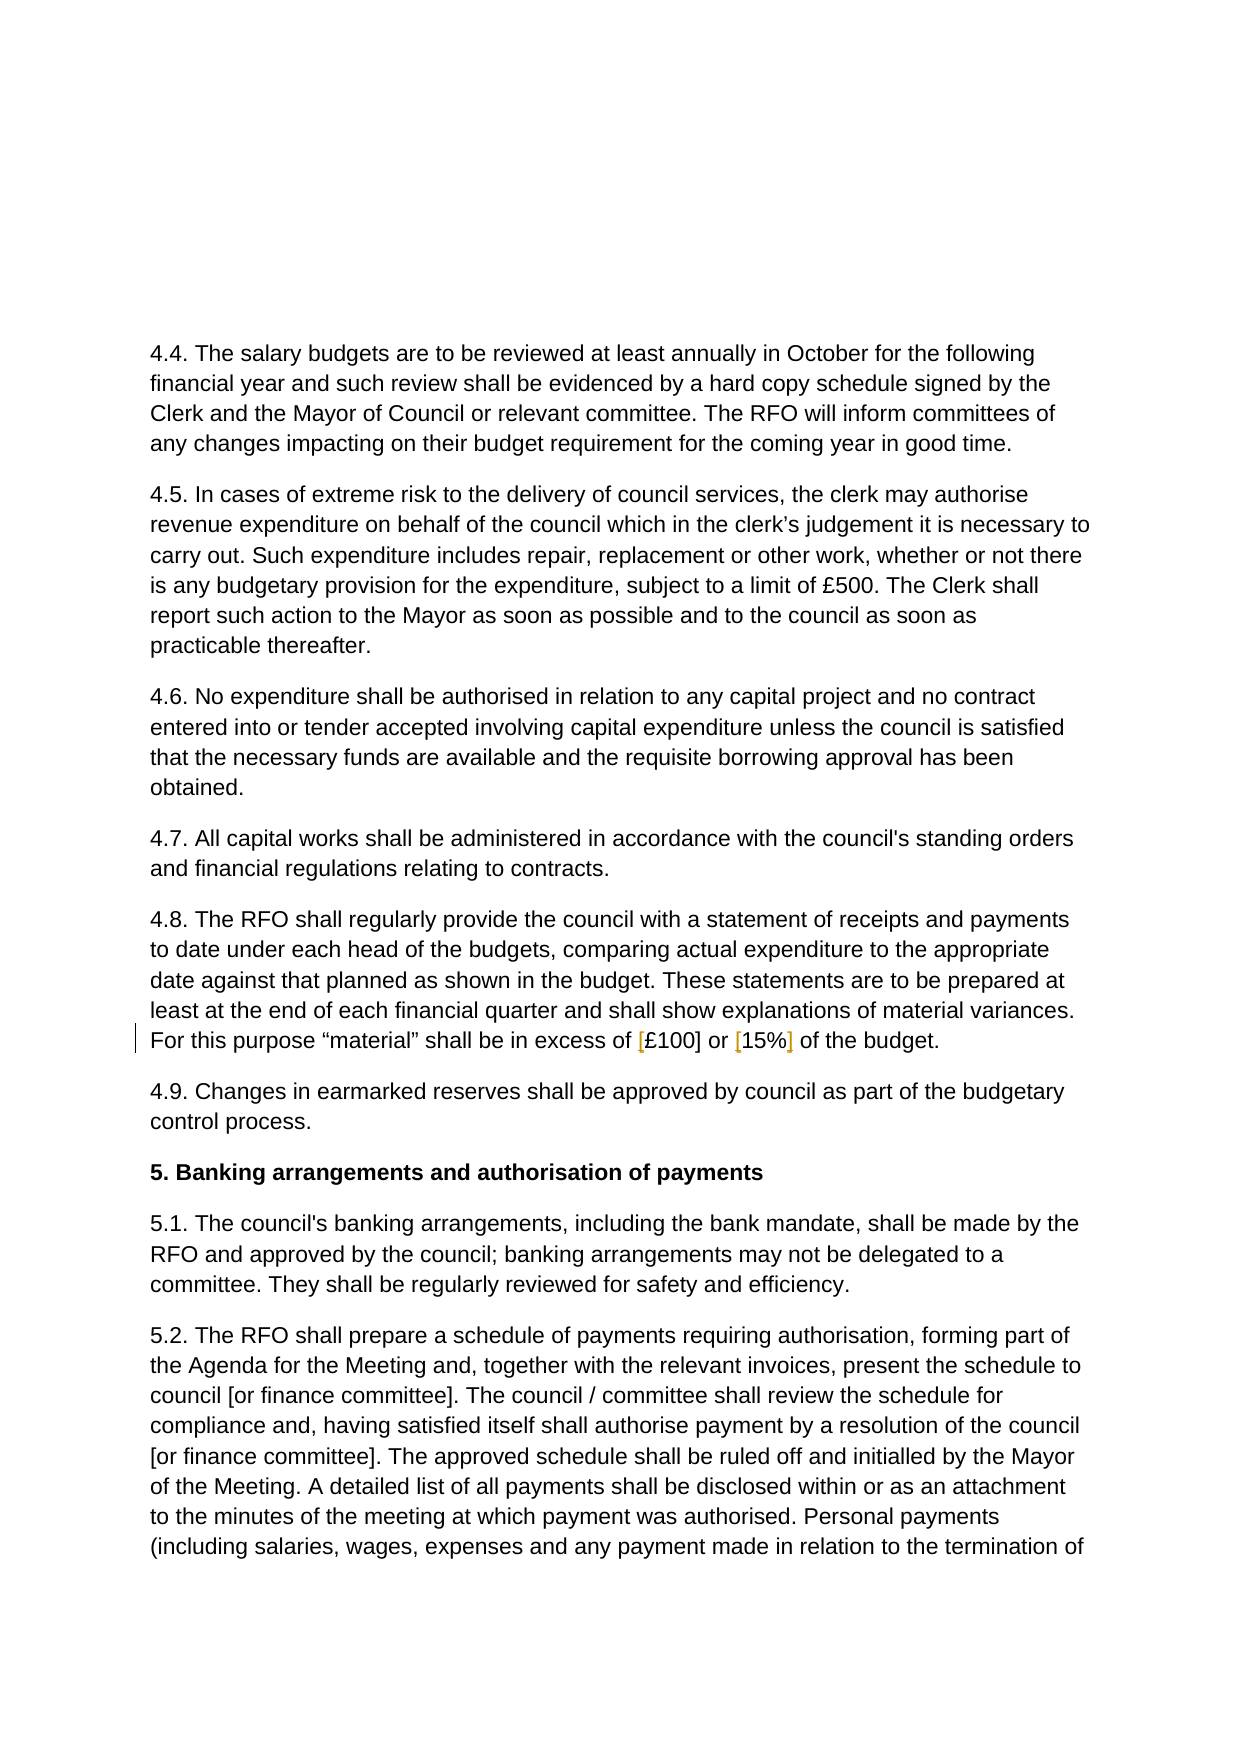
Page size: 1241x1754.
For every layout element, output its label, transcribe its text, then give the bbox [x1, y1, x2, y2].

text 4.8. The RFO shall regularly provide the council with a statement of receipts and payments to date under each head of the budgets, comparing actual expenditure to the appropriate date against that planned as shown in the budget. These statements are to be prepared at least at the end of each financial quarter and shall show explanations of material variances. For this purpose “material” shall be in excess of £100] or 15% of the budget. [150, 906, 1090, 1053]
text 5. Banking arrangements and authorisation of payments [150, 1159, 1090, 1186]
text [150, 1322, 1090, 1560]
text 4.6. No expenditure shall be authorised in relation to any capital project and no contract entered into or tender accepted involving capital expenditure unless the council is satisfied that the necessary funds are available and the requisite borrowing approval has been obtained. [150, 683, 1090, 800]
text 5.1. The council's banking arrangements, including the bank mandate, shall be made by the RFO and approved by the council; banking arrangements may not be delegated to a committee. They shall be regularly reviewed for safety and efficiency. [150, 1210, 1090, 1297]
text 4.4. The salary budgets are to be reviewed at least annually in October for the following financial year and such review shall be evidenced by a hard copy schedule signed by the Clerk and the Mayor of Council or relevant committee. The RFO will inform committees of any changes impacting on their budget requirement for the coming year in good time. [150, 339, 1090, 457]
text 4.9. Changes in earmarked reserves shall be approved by council as part of the budgetary control process. [150, 1078, 1090, 1135]
text 4.7. All capital works shall be administered in accordance with the council's standing orders and financial regulations relating to contracts. [150, 825, 1090, 882]
text 4.5. In cases of extreme risk to the delivery of council services, the clerk may authorise revenue expenditure on behalf of the council which in the clerk’s judgement it is necessary to carry out. Such expenditure includes repair, replacement or other work, whether or not there is any budgetary provision for the expenditure, subject to a limit of £500. The Clerk shall report such action to the Mayor as soon as possible and to the council as soon as practicable thereafter. [150, 481, 1090, 659]
